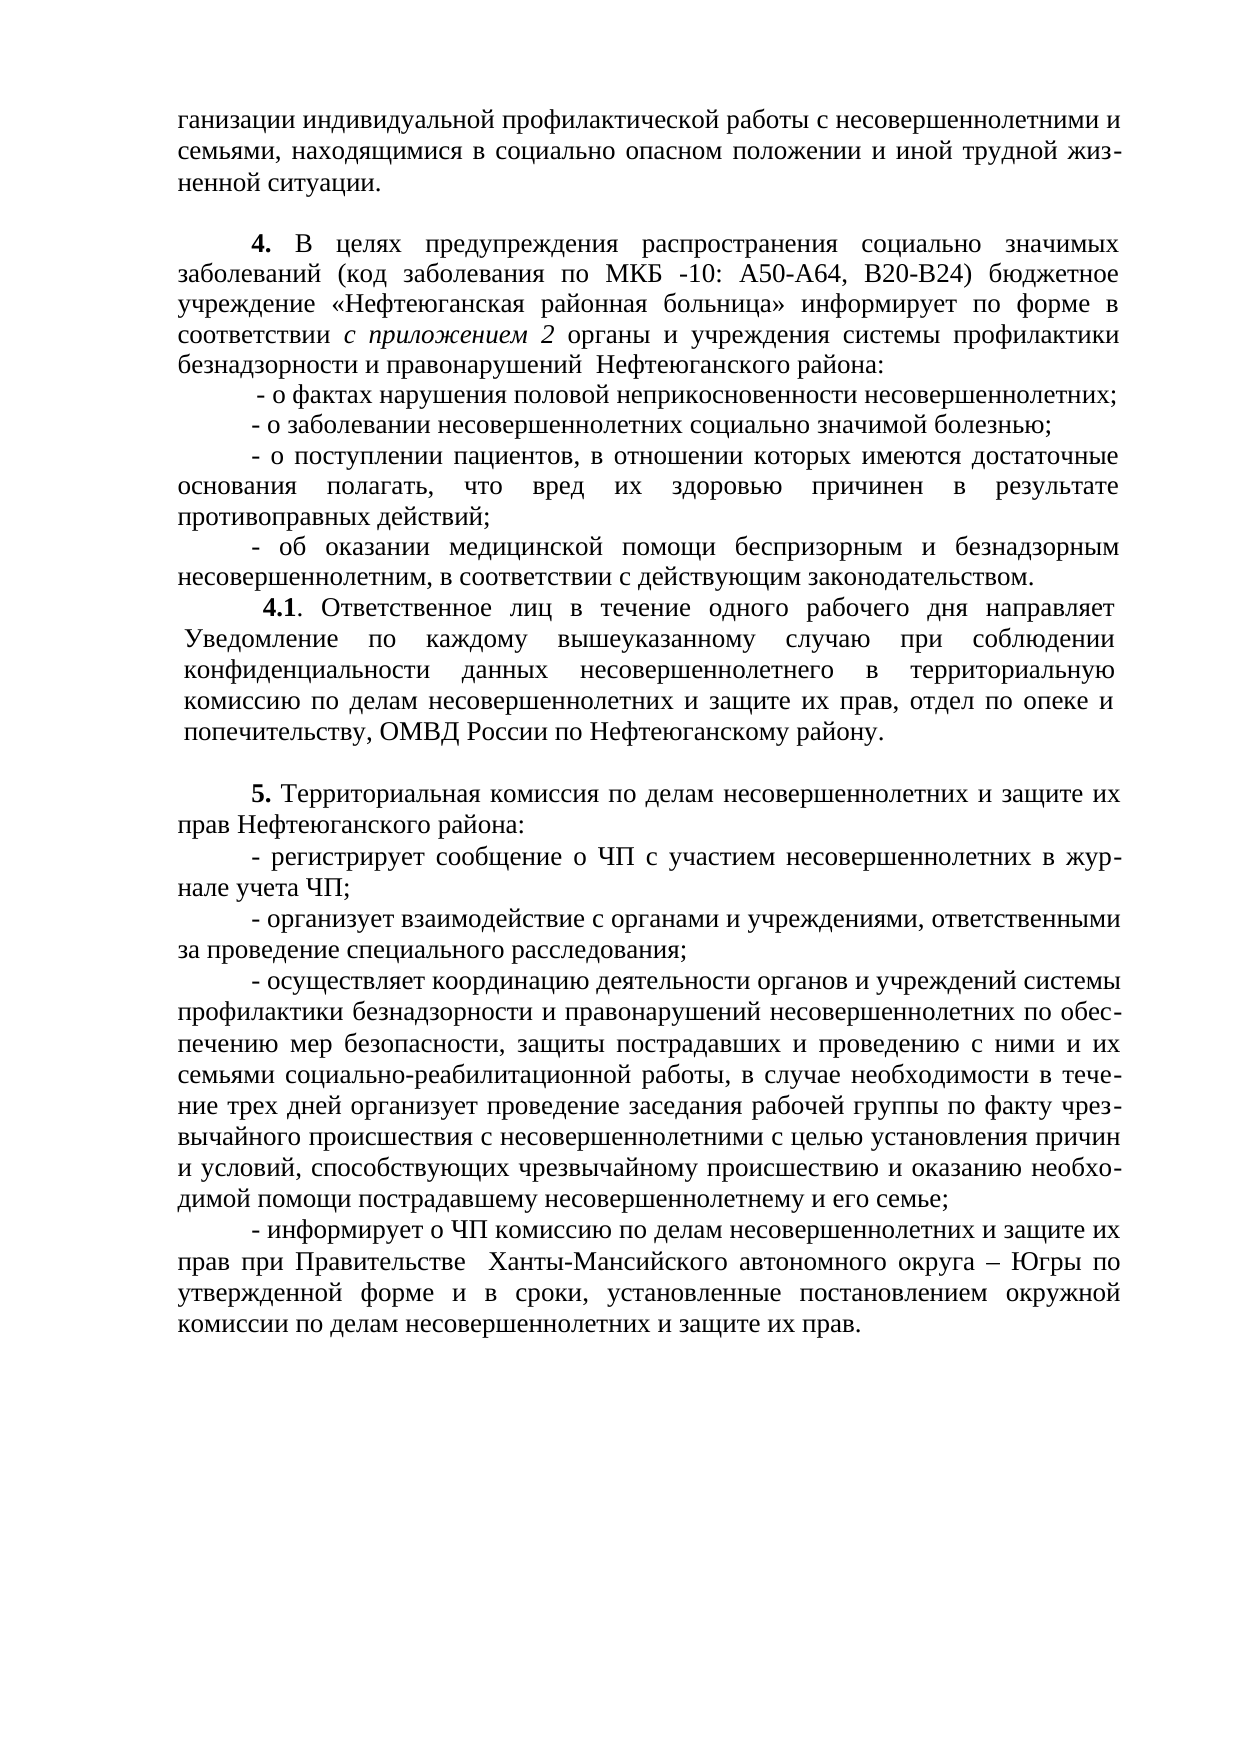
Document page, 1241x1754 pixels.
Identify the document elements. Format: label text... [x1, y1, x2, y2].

text - об оказании медицинской помощи беспризорным и безнадзорным несовершеннолетним, в соответствии с действующим законодательством. [177, 531, 1120, 592]
text - осуществляет координацию деятельности органов и учреждений системы профилактики безнадзорности и правонарушений несовершеннолетних по обеспечению мер безопасности, защиты пострадавших и проведению с ними и их семьями социально-реабилитационной работы, в случае необходимости в течение трех дней организует проведение заседания рабочей группы по факту чрезвычайного происшествия с несовершеннолетними с целью установления причин и условий, способствующих чрезвычайному происшествию и оказанию необходимой помощи пострадавшему несовершеннолетнему и его семье; [177, 964, 1122, 1213]
text - о заболевании несовершеннолетних социально значимой болезнью; [177, 410, 1120, 440]
text - организует взаимодействие с органами и учреждениями, ответственными за проведение специального расследования; [177, 902, 1122, 964]
text 4.1. Ответственное лиц в течение одного рабочего дня направляет Уведомление по каждому вышеуказанному случаю при соблюдении конфиденциальности данных несовершеннолетнего в территориальную комиссию по делам несовершеннолетних и защите их прав, отдел по опеке и попечительству, ОМВД России по Нефтеюганскому району. [183, 592, 1116, 746]
text - информирует о ЧП комиссию по делам несовершеннолетних и защите их прав при Правительстве Ханты-Мансийского автономного округа – Югры по утвержденной форме и в сроки, установленные постановлением окружной комиссии по делам несовершеннолетних и защите их прав. [177, 1213, 1122, 1338]
text 4. В целях предупреждения распространения социально значимых заболеваний (код заболевания по МКБ -10: А50-А64, В20-В24) бюджетное учреждение «Нефтеюганская районная больница» информирует по форме в соответствии с приложением 2 органы и учреждения системы профилактики безнадзорности и правонарушений Нефтеюганского района: [177, 228, 1120, 379]
text - о фактах нарушения половой неприкосновенности несовершеннолетних; [177, 379, 1120, 410]
text - регистрирует сообщение о ЧП с участием несовершеннолетних в журнале учета ЧП; [177, 840, 1122, 902]
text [177, 103, 1122, 197]
text - о поступлении пациентов, в отношении которых имеются достаточные основания полагать, что вред их здоровью причинен в результате противоправных действий; [177, 440, 1120, 531]
text 5. Территориальная комиссия по делам несовершеннолетних и защите их прав Нефтеюганского района: [177, 777, 1122, 840]
